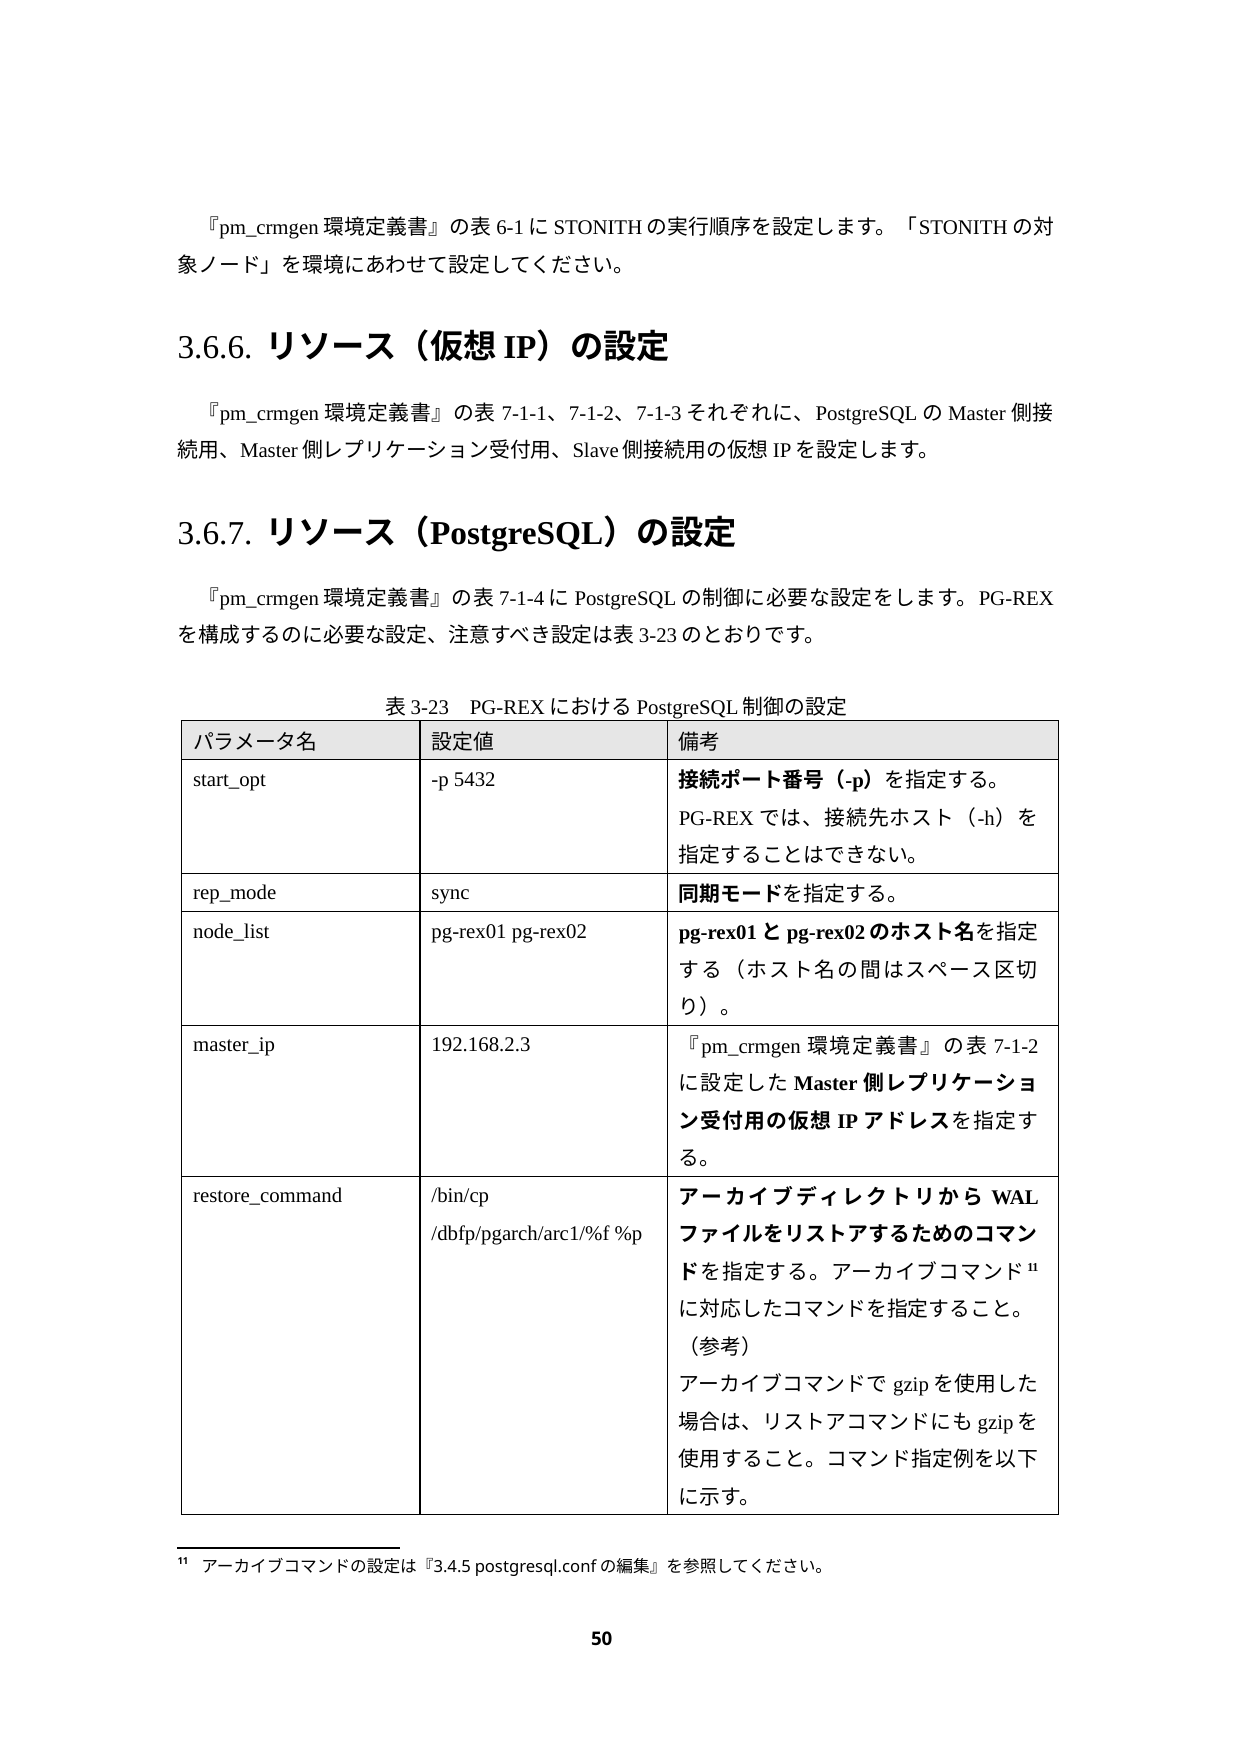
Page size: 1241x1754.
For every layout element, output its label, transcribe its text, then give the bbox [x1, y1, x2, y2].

table_cell pg-rex01 pg-rex02 [421, 912, 667, 1024]
table_cell -p 5432 [421, 760, 667, 872]
text 『pm_crmgen環境定義書』の表7-1-1、7-1-2、7-1-3それぞれに、PostgreSQLのMaster側接続用、Master側レプリケーション受付用、Slave側接続用の仮想IPを設定します。 [177, 392, 1054, 467]
table_cell rep_mode [182, 874, 419, 911]
table_cell master_ip [182, 1026, 419, 1176]
table_header 設定値 [421, 721, 667, 759]
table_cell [421, 1177, 667, 1514]
table_cell node_list [182, 912, 419, 1024]
table_cell 『pm_crmgen環境定義書』の表7-1-2に設定したMaster側レプリケーション受付用の仮想IPアドレスを指定する。 [668, 1026, 1058, 1176]
subtitle リソース（仮想IP）の設定 [177, 307, 1063, 382]
text 表 3-13 PG-REXにおけるPostgreSQL制御の設定 [177, 690, 1054, 720]
table_header パラメータ名 [182, 721, 419, 759]
text 『pm_crmgen環境定義書』の表6-1にSTONITHの実行順序を設定します。「STONITHの対象ノード」を環境にあわせて設定してください。 [177, 207, 1054, 282]
table_cell 192.168.2.3 [421, 1026, 667, 1176]
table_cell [668, 1177, 1058, 1514]
table_cell start_opt [182, 760, 419, 872]
table_cell 同期モードを指定する。 [668, 874, 1058, 911]
subtitle リソース（PostgreSQL）の設定 [177, 492, 1063, 567]
table_cell sync [421, 874, 667, 911]
table_cell restore_command [182, 1177, 419, 1514]
table_cell pg-rex01とpg-rex02のホスト名を指定する（ホスト名の間はスペース区切り）。 [668, 912, 1058, 1024]
table_header 備考 [668, 721, 1058, 759]
text 『pm_crmgen環境定義書』の表7-1-4にPostgreSQLの制御に必要な設定をします。PG-REXを構成するのに必要な設定、注意すべき設定は表 3-13のとおりです。 [177, 578, 1054, 653]
table_cell 接続ポート番号（-p）を指定する。 PG-REXでは、接続先ホスト（-h）を指定することはできない。 [668, 760, 1058, 872]
